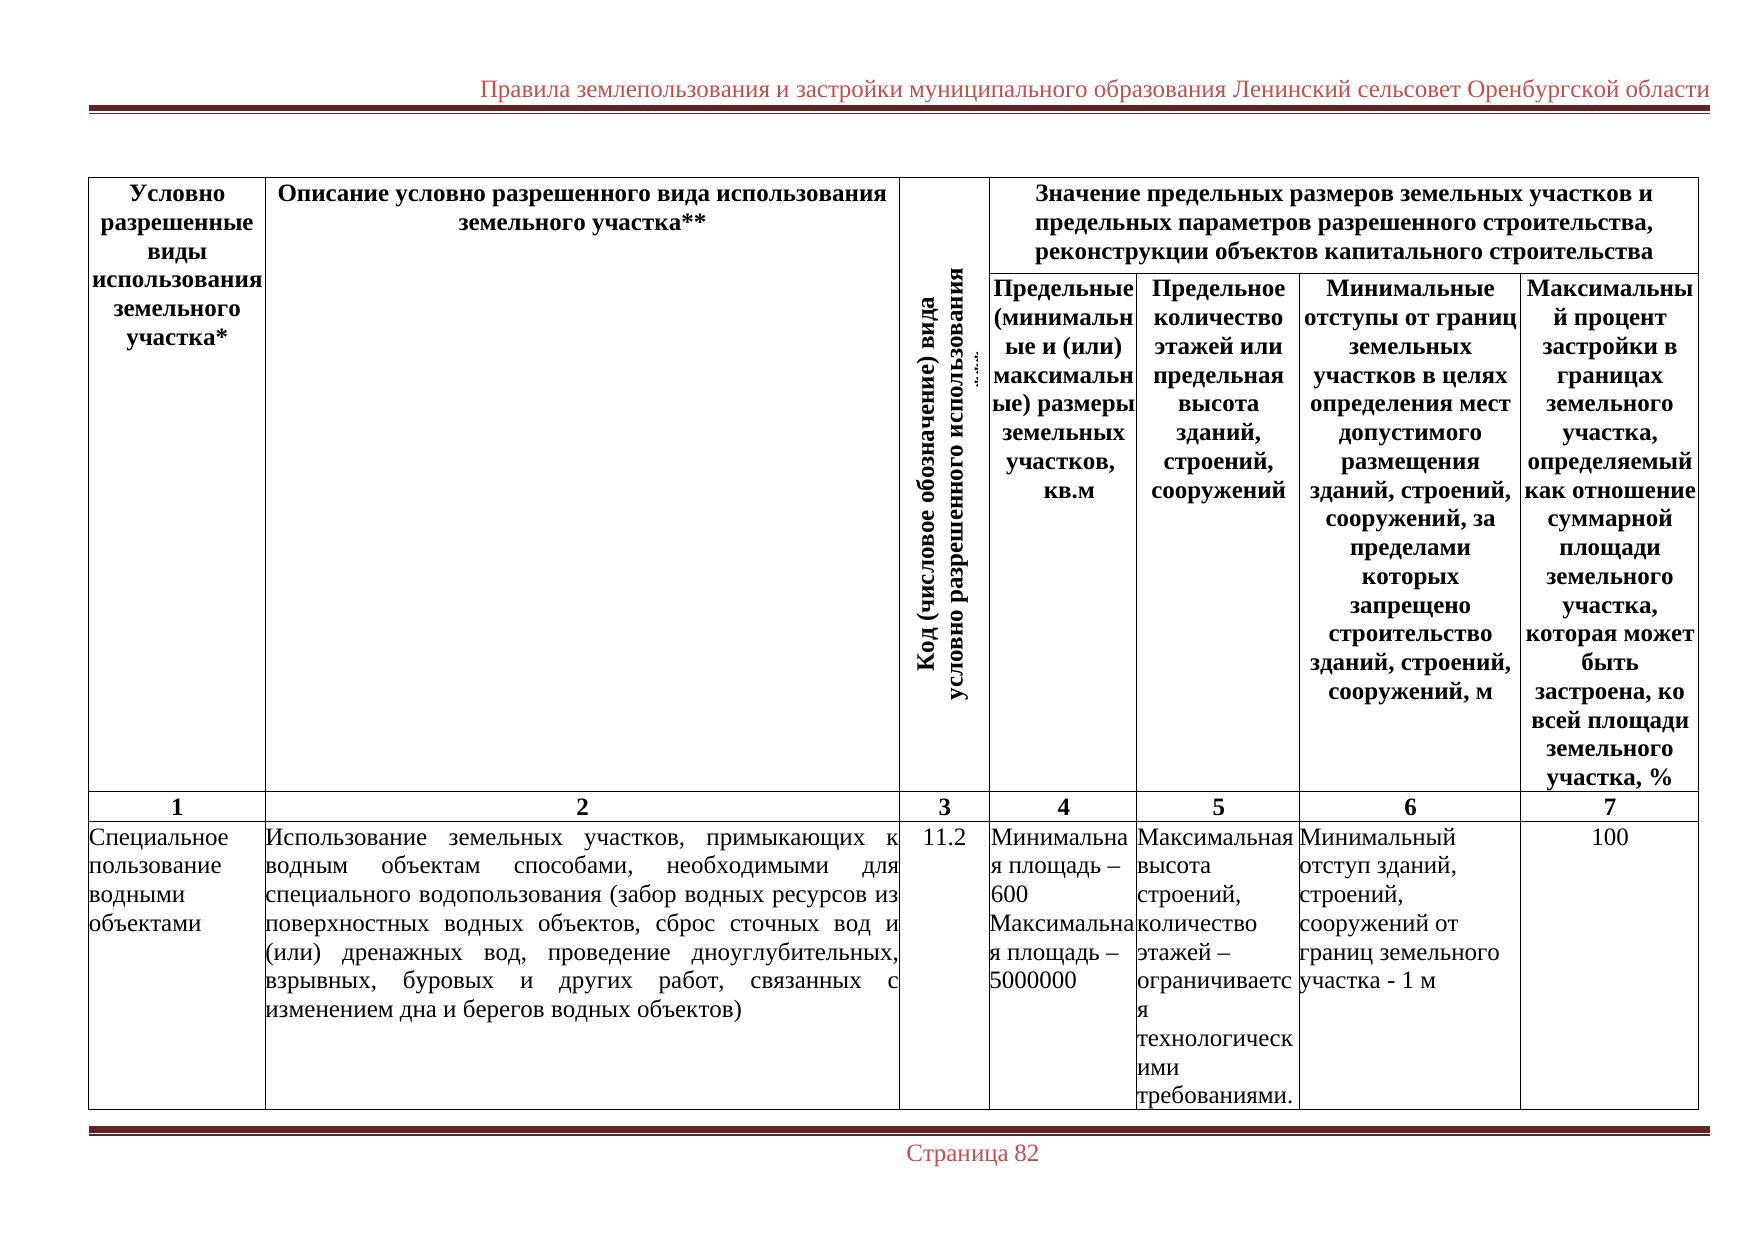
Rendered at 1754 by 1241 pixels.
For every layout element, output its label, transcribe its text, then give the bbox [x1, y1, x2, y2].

table_cell Минимальные отступы от границ земельных участков в целях определения мест допустимого размещения зданий, строений, сооружений, за пределами которых запрещено строительство зданий, строений, сооружений, м [1300, 274, 1520, 791]
table_cell 7 [1521, 792, 1698, 821]
table_cell 5 [1137, 792, 1299, 821]
table_cell Максимальный процент застройки в границах земельного участка, определяемый как отношение суммарной площади земельного участка, которая может быть застроена, ко всей площади земельного участка, % [1521, 274, 1698, 791]
table_cell Предельное количество этажей или предельная высота зданий, строений, сооружений [1137, 274, 1299, 791]
table_cell 4 [990, 792, 1136, 821]
table_cell Использование земельных участков, примыкающих к водным объектам способами, необходимыми для специального водопользования (забор водных ресурсов из поверхностных водных объектов, сброс сточных вод и (или) дренажных вод, проведение дноуглубительных, взрывных, буровых и других работ, связанных с изменением дна и берегов водных объектов) [266, 822, 899, 1109]
table_cell 3 [900, 792, 989, 821]
table_cell Максимальная высота строений, количество этажей – ограничивается технологическими требованиями. [1137, 822, 1299, 1109]
table_cell Условно разрешенные виды использования земельного участка* [89, 178, 265, 791]
table_cell 100 [1521, 822, 1698, 1109]
table_cell Значение предельных размеров земельных участков и предельных параметров разрешенного строительства, реконструкции объектов капитального строительства [990, 178, 1698, 272]
table_cell 2 [266, 792, 899, 821]
table_cell Описание условно разрешенного вида использования земельного участка** [266, 178, 899, 791]
table_cell Минимальная площадь – 600 Максимальная площадь – 5000000 [990, 822, 1136, 1109]
table_cell 6 [1300, 792, 1520, 821]
table_cell 11.2 [900, 822, 989, 1109]
table_cell Минимальный отступ зданий, строений, сооружений от границ земельного участка - 1 м [1300, 822, 1520, 1109]
table_cell 1 [89, 792, 265, 821]
table_cell Специальное пользование водными объектами [89, 822, 265, 1109]
table_cell Код (числовое обозначение) вида условно разрешенного использования земельного участка*** [900, 178, 989, 791]
table_cell Предельные (минимальные и (или) максимальные) размеры земельных участков, кв.м [990, 274, 1136, 791]
